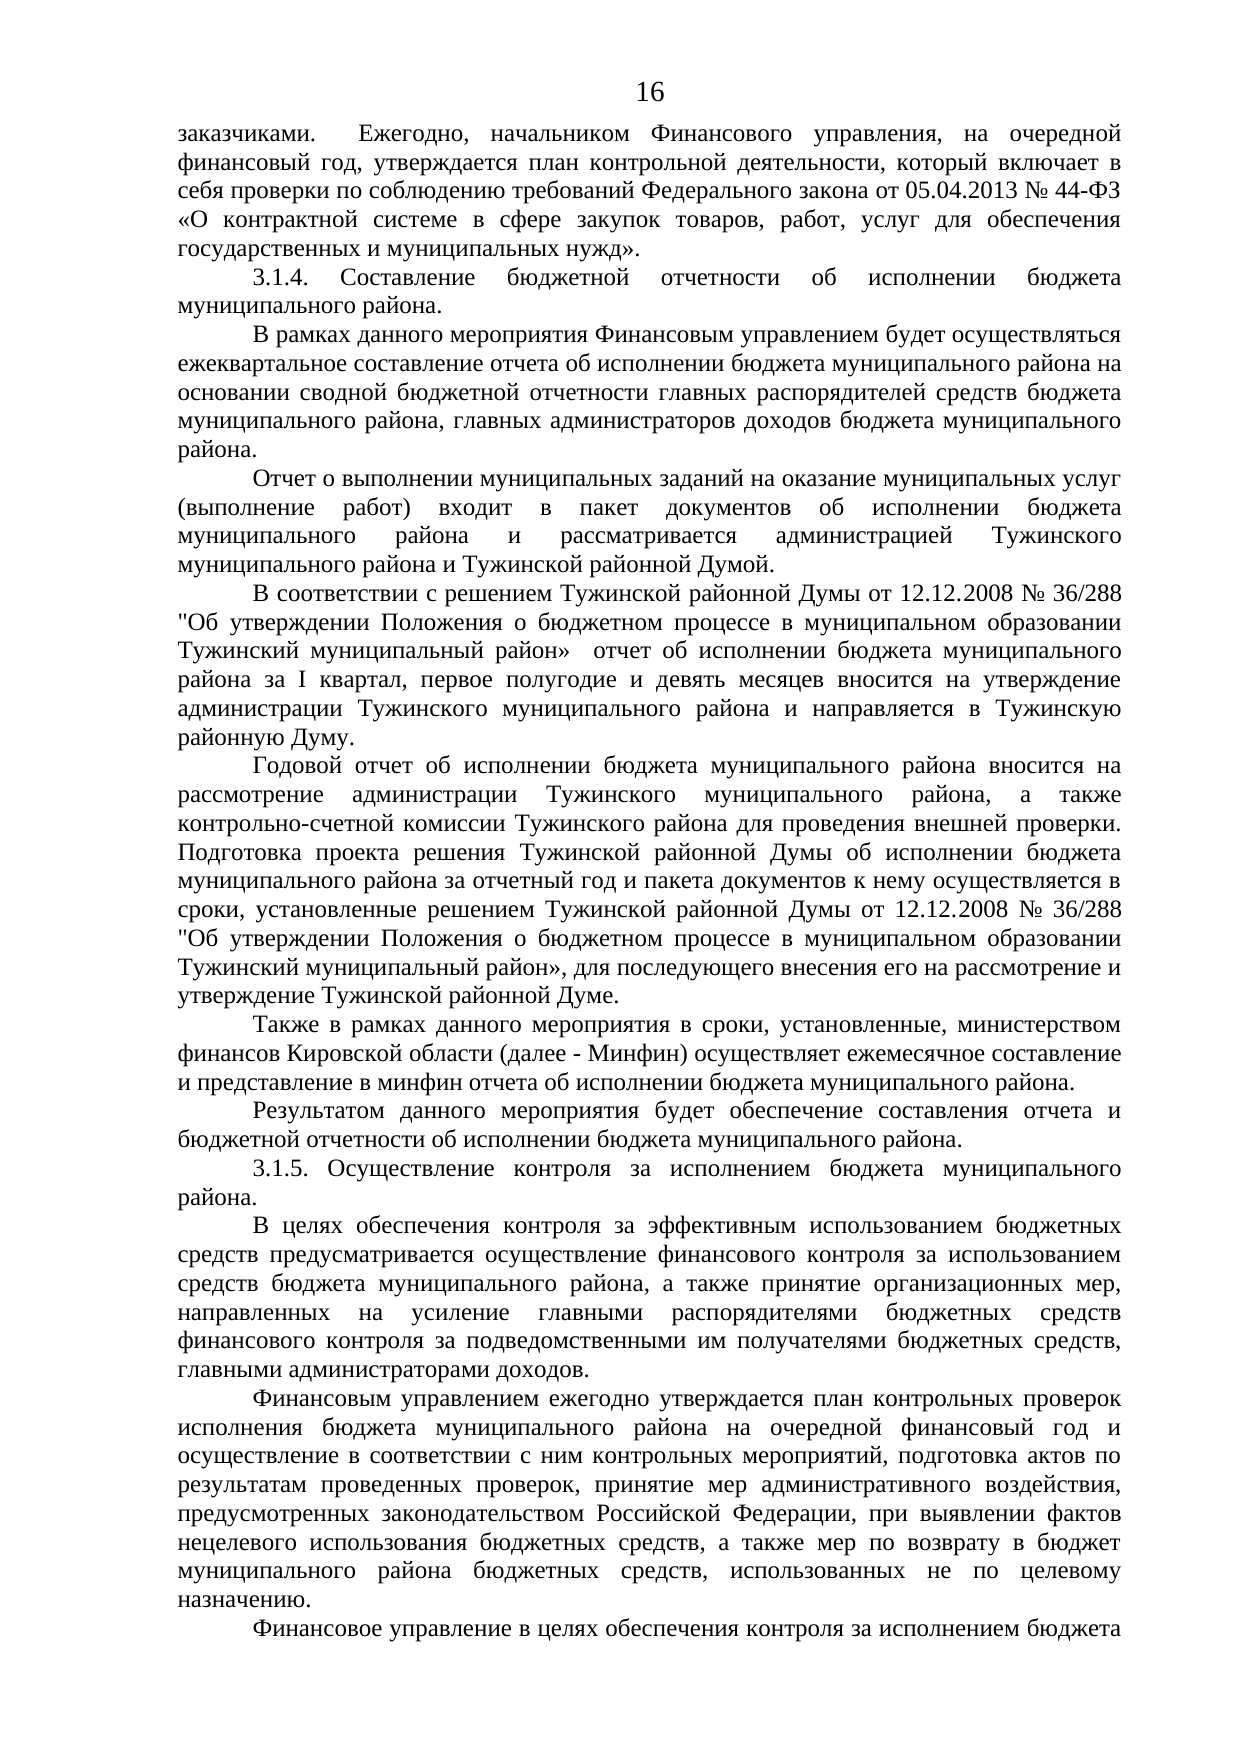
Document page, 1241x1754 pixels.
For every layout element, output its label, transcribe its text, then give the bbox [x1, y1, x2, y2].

text Отчет о выполнении муниципальных заданий на оказание муниципальных услуг (выполнение работ) входит в пакет документов об исполнении бюджета муниципального района и рассматривается администрацией Тужинского муниципального района и Тужинской районной Думой. [177, 463, 1122, 578]
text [177, 118, 1122, 262]
text Финансовым управлением ежегодно утверждается план контрольных проверок исполнения бюджета муниципального района на очередной финансовый год и осуществление в соответствии с ним контрольных мероприятий, подготовка актов по результатам проведенных проверок, принятие мер административного воздействия, предусмотренных законодательством Российской Федерации, при выявлении фактов нецелевого использования бюджетных средств, а также мер по возврату в бюджет муниципального района бюджетных средств, использованных не по целевому назначению. [177, 1383, 1122, 1613]
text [177, 1613, 1122, 1642]
text В целях обеспечения контроля за эффективным использованием бюджетных средств предусматривается осуществление финансового контроля за использованием средств бюджета муниципального района, а также принятие организационных мер, направленных на усиление главными распорядителями бюджетных средств финансового контроля за подведомственными им получателями бюджетных средств, главными администраторами доходов. [177, 1211, 1122, 1383]
text Также в рамках данного мероприятия в сроки, установленные, министерством финансов Кировской области (далее - Минфин) осуществляет ежемесячное составление и представление в минфин отчета об исполнении бюджета муниципального района. [177, 1009, 1122, 1096]
text Годовой отчет об исполнении бюджета муниципального района вносится на рассмотрение администрации Тужинского муниципального района, а также контрольно-счетной комиссии Тужинского района для проведения внешней проверки. Подготовка проекта решения Тужинской районной Думы об исполнении бюджета муниципального района за отчетный год и пакета документов к нему осуществляется в сроки, установленные решением Тужинской районной Думы от 12.12.2008 № 36/288 "Об утверждении Положения о бюджетном процессе в муниципальном образовании Тужинский муниципальный район», для последующего внесения его на рассмотрение и утверждение Тужинской районной Думе. [177, 751, 1122, 1009]
text 3.1.5. Осуществление контроля за исполнением бюджета муниципального района. [177, 1153, 1122, 1211]
text 3.1.4. Составление бюджетной отчетности об исполнении бюджета муниципального района. [177, 262, 1122, 319]
text В соответствии с решением Тужинской районной Думы от 12.12.2008 № 36/288 "Об утверждении Положения о бюджетном процессе в муниципальном образовании Тужинский муниципальный район» отчет об исполнении бюджета муниципального района за I квартал, первое полугодие и девять месяцев вносится на утверждение администрации Тужинского муниципального района и направляется в Тужинскую районную Думу. [177, 578, 1122, 751]
text Результатом данного мероприятия будет обеспечение составления отчета и бюджетной отчетности об исполнении бюджета муниципального района. [177, 1096, 1122, 1153]
text В рамках данного мероприятия Финансовым управлением будет осуществляться ежеквартальное составление отчета об исполнении бюджета муниципального района на основании сводной бюджетной отчетности главных распорядителей средств бюджета муниципального района, главных администраторов доходов бюджета муниципального района. [177, 319, 1122, 463]
